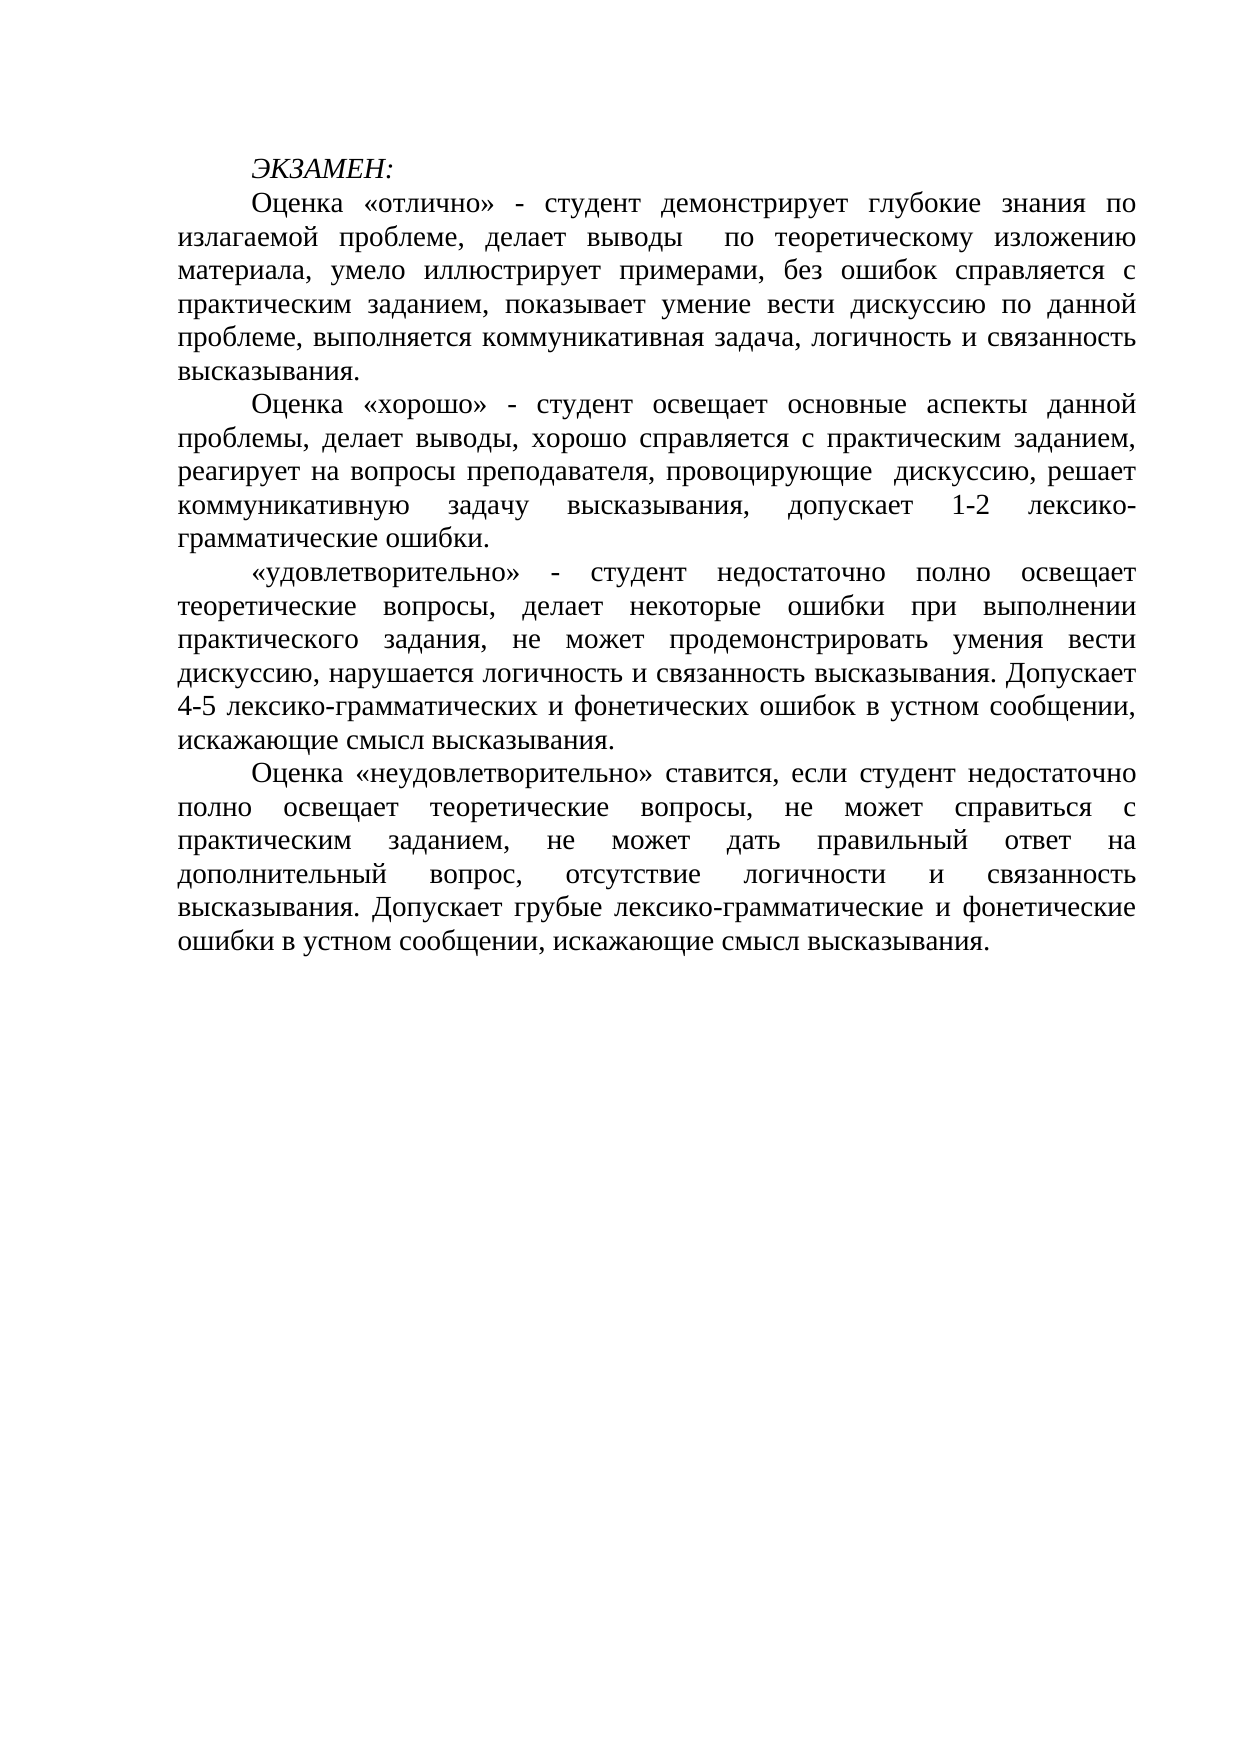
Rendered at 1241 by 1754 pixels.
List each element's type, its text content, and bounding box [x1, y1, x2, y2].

text Оценка «отлично» - студент демонстрирует глубокие знания по излагаемой проблеме, делает выводы по теоретическому изложению материала, умело иллюстрирует примерами, без ошибок справляется с практическим заданием, показывает умение вести дискуссию по данной проблеме, выполняется коммуникативная задача, логичность и связанность высказывания. [177, 185, 1137, 386]
text Оценка «неудовлетворительно» ставится, если студент недостаточно полно освещает теоретические вопросы, не может справиться с практическим заданием, не может дать правильный ответ на дополнительный вопрос, отсутствие логичности и связанность высказывания. Допускает грубые лексико-грамматические и фонетические ошибки в устном сообщении, искажающие смысл высказывания. [177, 755, 1137, 957]
text «удовлетворительно» - студент недостаточно полно освещает теоретические вопросы, делает некоторые ошибки при выполнении практического задания, не может продемонстрировать умения вести дискуссию, нарушается логичность и связанность высказывания. Допускает 4-5 лексико-грамматических и фонетических ошибок в устном сообщении, искажающие смысл высказывания. [177, 554, 1137, 755]
text ЭКЗАМЕН: [177, 152, 1137, 185]
text Оценка «хорошо» - студент освещает основные аспекты данной проблемы, делает выводы, хорошо справляется с практическим заданием, реагирует на вопросы преподавателя, провоцирующие дискуссию, решает коммуникативную задачу высказывания, допускает 1-2 лексико-грамматические ошибки. [177, 386, 1137, 554]
